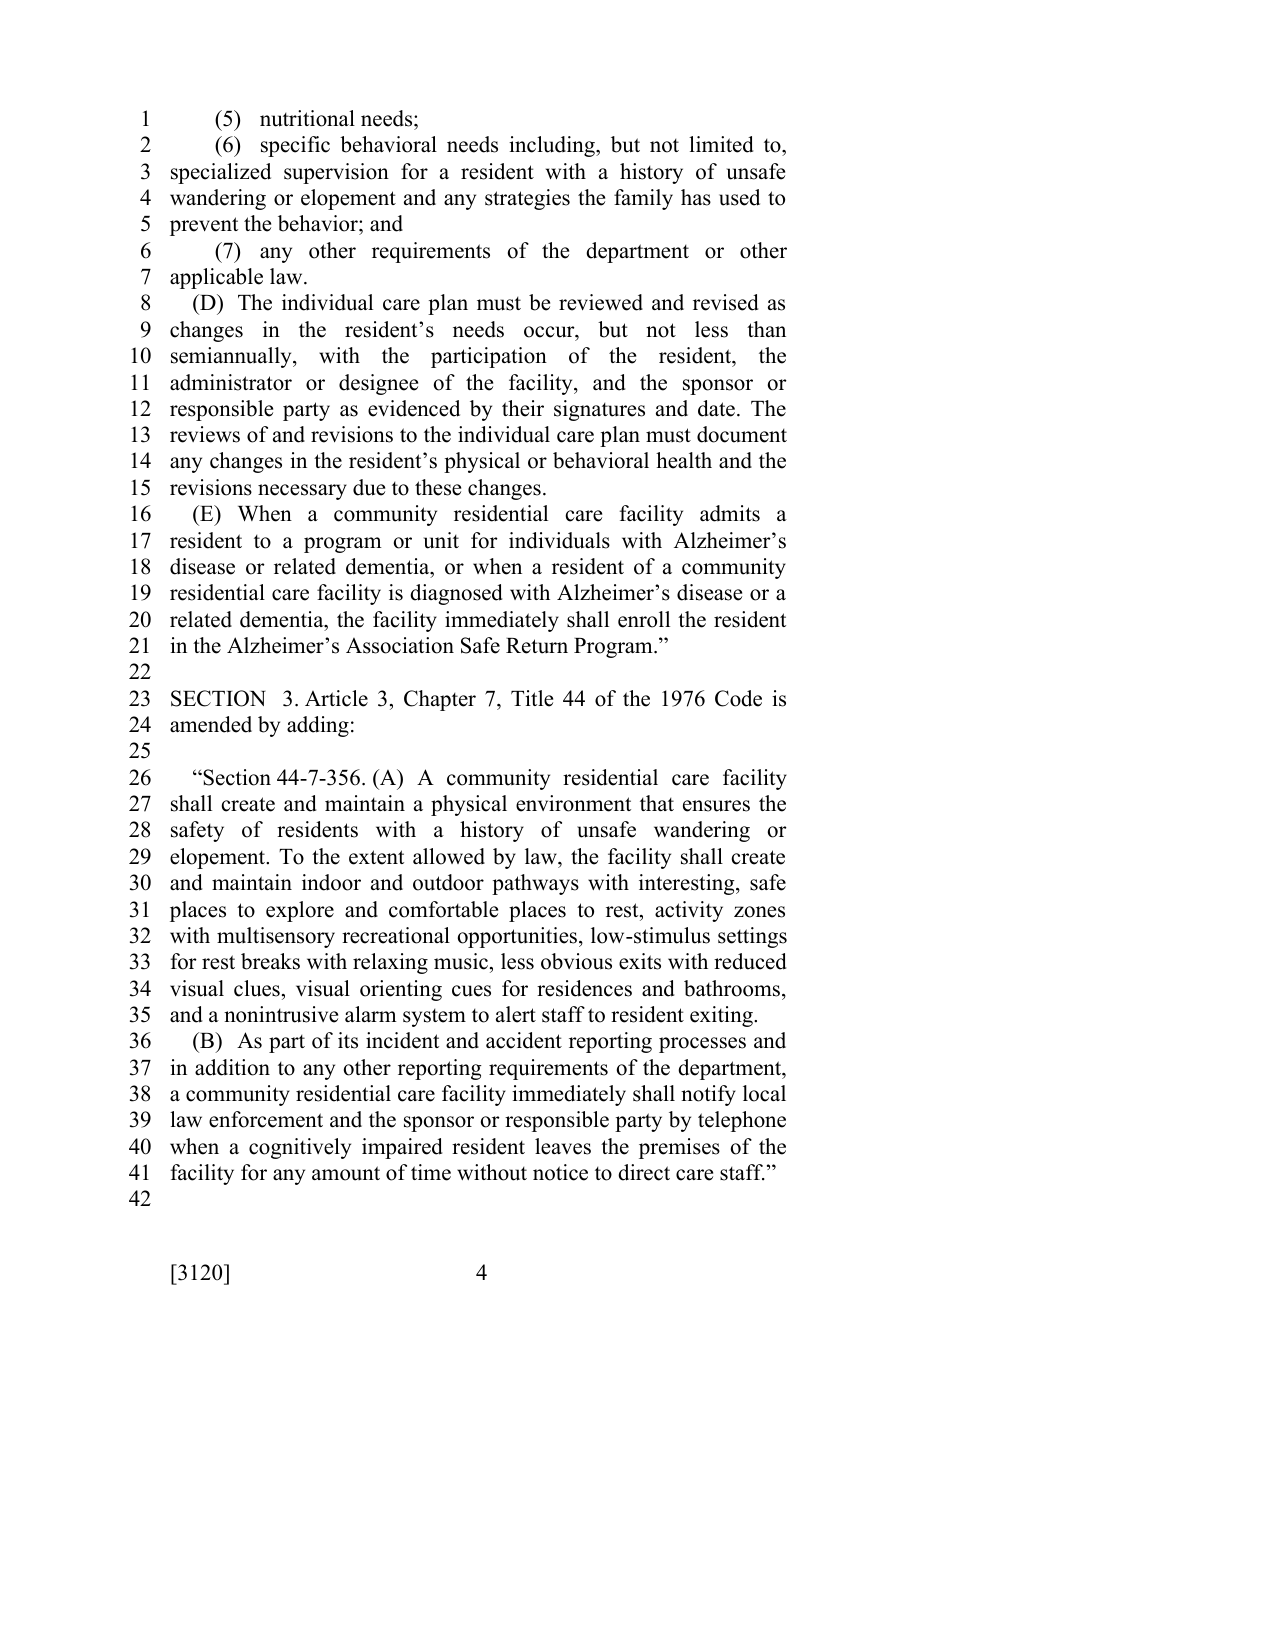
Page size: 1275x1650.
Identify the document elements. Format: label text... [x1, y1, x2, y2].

text “Section 44-7-356. (A) A community residential care facility shall create and maintain a physical environment that ensures the safety of residents with a history of unsafe wandering or elopement. To the extent allowed by law, the facility shall create and maintain indoor and outdoor pathways with interesting, safe places to explore and comfortable places to rest, activity zones with multisensory recreational opportunities, low-stimulus settings for rest breaks with relaxing music, less obvious exits with reduced visual clues, visual orienting cues for residences and bathrooms, and a nonintrusive alarm system to alert staff to resident exiting. [169, 764, 787, 1027]
text (B) As part of its incident and accident reporting processes and in addition to any other reporting requirements of the department, a community residential care facility immediately shall notify local law enforcement and the sponsor or responsible party by telephone when a cognitively impaired resident leaves the premises of the facility for any amount of time without notice to direct care staff.” [169, 1027, 787, 1186]
text (5) nutritional needs; [169, 105, 787, 131]
text (7) any other requirements of the department or other applicable law. [169, 237, 787, 289]
text (E) When a community residential care facility admits a resident to a program or unit for individuals with Alzheimer’s disease or related dementia, or when a resident of a community residential care facility is diagnosed with Alzheimer’s disease or a related dementia, the facility immediately shall enroll the resident in the Alzheimer’s Association Safe Return Program.” [169, 500, 787, 658]
text (6) specific behavioral needs including, but not limited to, specialized supervision for a resident with a history of unsafe wandering or elopement and any strategies the family has used to prevent the behavior; and [169, 131, 787, 237]
text SECTION 3. Article 3, Chapter 7, Title 44 of the 1976 Code is amended by adding: [169, 685, 787, 737]
text (D) The individual care plan must be reviewed and revised as changes in the resident’s needs occur, but not less than semiannually, with the participation of the resident, the administrator or designee of the facility, and the sponsor or responsible party as evidenced by their signatures and date. The reviews of and revisions to the individual care plan must document any changes in the resident’s physical or behavioral health and the revisions necessary due to these changes. [169, 289, 787, 500]
